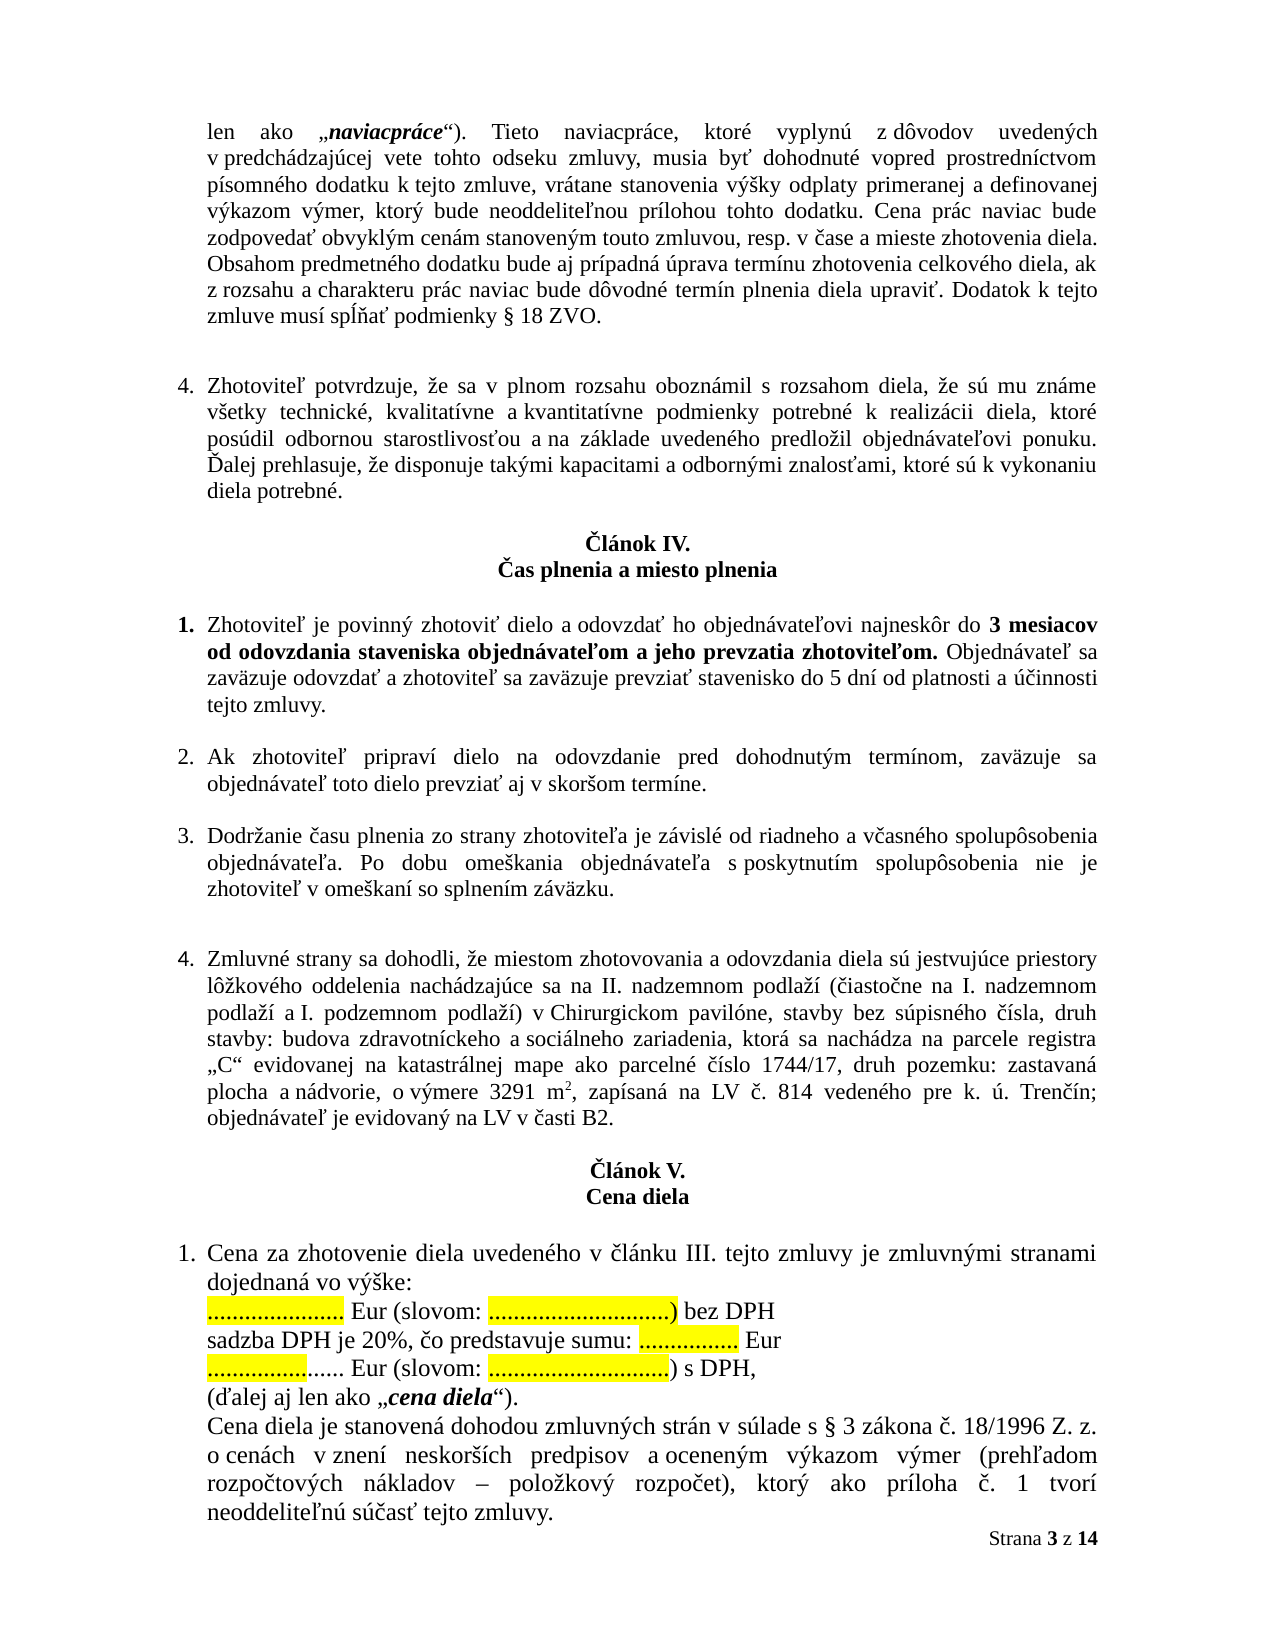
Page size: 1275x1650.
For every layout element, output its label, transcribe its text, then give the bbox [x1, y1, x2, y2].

text Cena diela [177, 1183, 1098, 1210]
list Cena za zhotovenie diela uvedeného v článku III. tejto zmluvy je zmluvnými stranami dojednaná vo výške: [177, 1238, 1098, 1296]
text ...................... Eur (slovom: .............................) s DPH, [207, 1353, 1098, 1382]
text ...................... Eur (slovom: .............................) bez DPH [678, 1296, 1098, 1325]
text (ďalej aj len ako „cena diela“). [207, 1382, 1098, 1411]
text sadzba DPH je 20%, čo predstavuje sumu: ................ Eur [739, 1325, 1098, 1353]
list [177, 118, 1098, 329]
text Cena diela je stanovená dohodou zmluvných strán v súlade s § 3 zákona č. 18/1996 Z. z. o cenách v znení neskorších predpisov a oceneným výkazom výmer (prehľadom rozpočtových nákladov – položkový rozpočet), ktorý ako príloha č. 1 tvorí neoddeliteľnú súčasť tejto zmluvy. [207, 1411, 1098, 1526]
text Čas plnenia a miesto plnenia [177, 556, 1098, 583]
list Zhotoviteľ potvrdzuje, že sa v plnom rozsahu oboznámil s rozsahom diela, že sú mu známe všetky technické, kvalitatívne a kvantitatívne podmienky potrebné k realizácii diela, ktoré posúdil odbornou starostlivosťou a na základe uvedeného predložil objednávateľovi ponuku. Ďalej prehlasuje, že disponuje takými kapacitami a odbornými znalosťami, ktoré sú k vykonaniu diela potrebné. [177, 372, 1098, 504]
list Ak zhotoviteľ pripraví dielo na odovzdanie pred dohodnutým termínom, zaväzuje sa objednávateľ toto dielo prevziať aj v skoršom termíne. [177, 743, 1098, 796]
list Zhotoviteľ je povinný zhotoviť dielo a odovzdať ho objednávateľovi najneskôr do 3 mesiacov od odovzdania staveniska objednávateľom a jeho prevzatia zhotoviteľom. Objednávateľ sa zaväzuje odovzdať a zhotoviteľ sa zaväzuje prevziať stavenisko do 5 dní od platnosti a účinnosti tejto zmluvy. [177, 612, 1098, 717]
list Zmluvné strany sa dohodli, že miestom zhotovovania a odovzdania diela sú jestvujúce priestory lôžkového oddelenia nachádzajúce sa na II. nadzemnom podlaží (čiastočne na I. nadzemnom podlaží a I. podzemnom podlaží) v Chirurgickom pavilóne, stavby bez súpisného čísla, druh stavby: budova zdravotníckeho a sociálneho zariadenia, ktorá sa nachádza na parcele registra „C“ evidovanej na katastrálnej mape ako parcelné číslo 1744/17, druh pozemku: zastavaná plocha a nádvorie, o výmere 3291 m2, zapísaná na LV č. 814 vedeného pre k. ú. Trenčín; objednávateľ je evidovaný na LV v časti B2. [177, 944, 1098, 1131]
text Článok V. [177, 1157, 1098, 1183]
text sadzba DPH je 20%, čo predstavuje sumu: ................ Eur [207, 1325, 639, 1353]
list Dodržanie času plnenia zo strany zhotoviteľa je závislé od riadneho a včasného spolupôsobenia objednávateľa. Po dobu omeškania objednávateľa s poskytnutím spolupôsobenia nie je zhotoviteľ v omeškaní so splnením záväzku. [177, 822, 1098, 901]
text Článok IV. [177, 530, 1098, 556]
